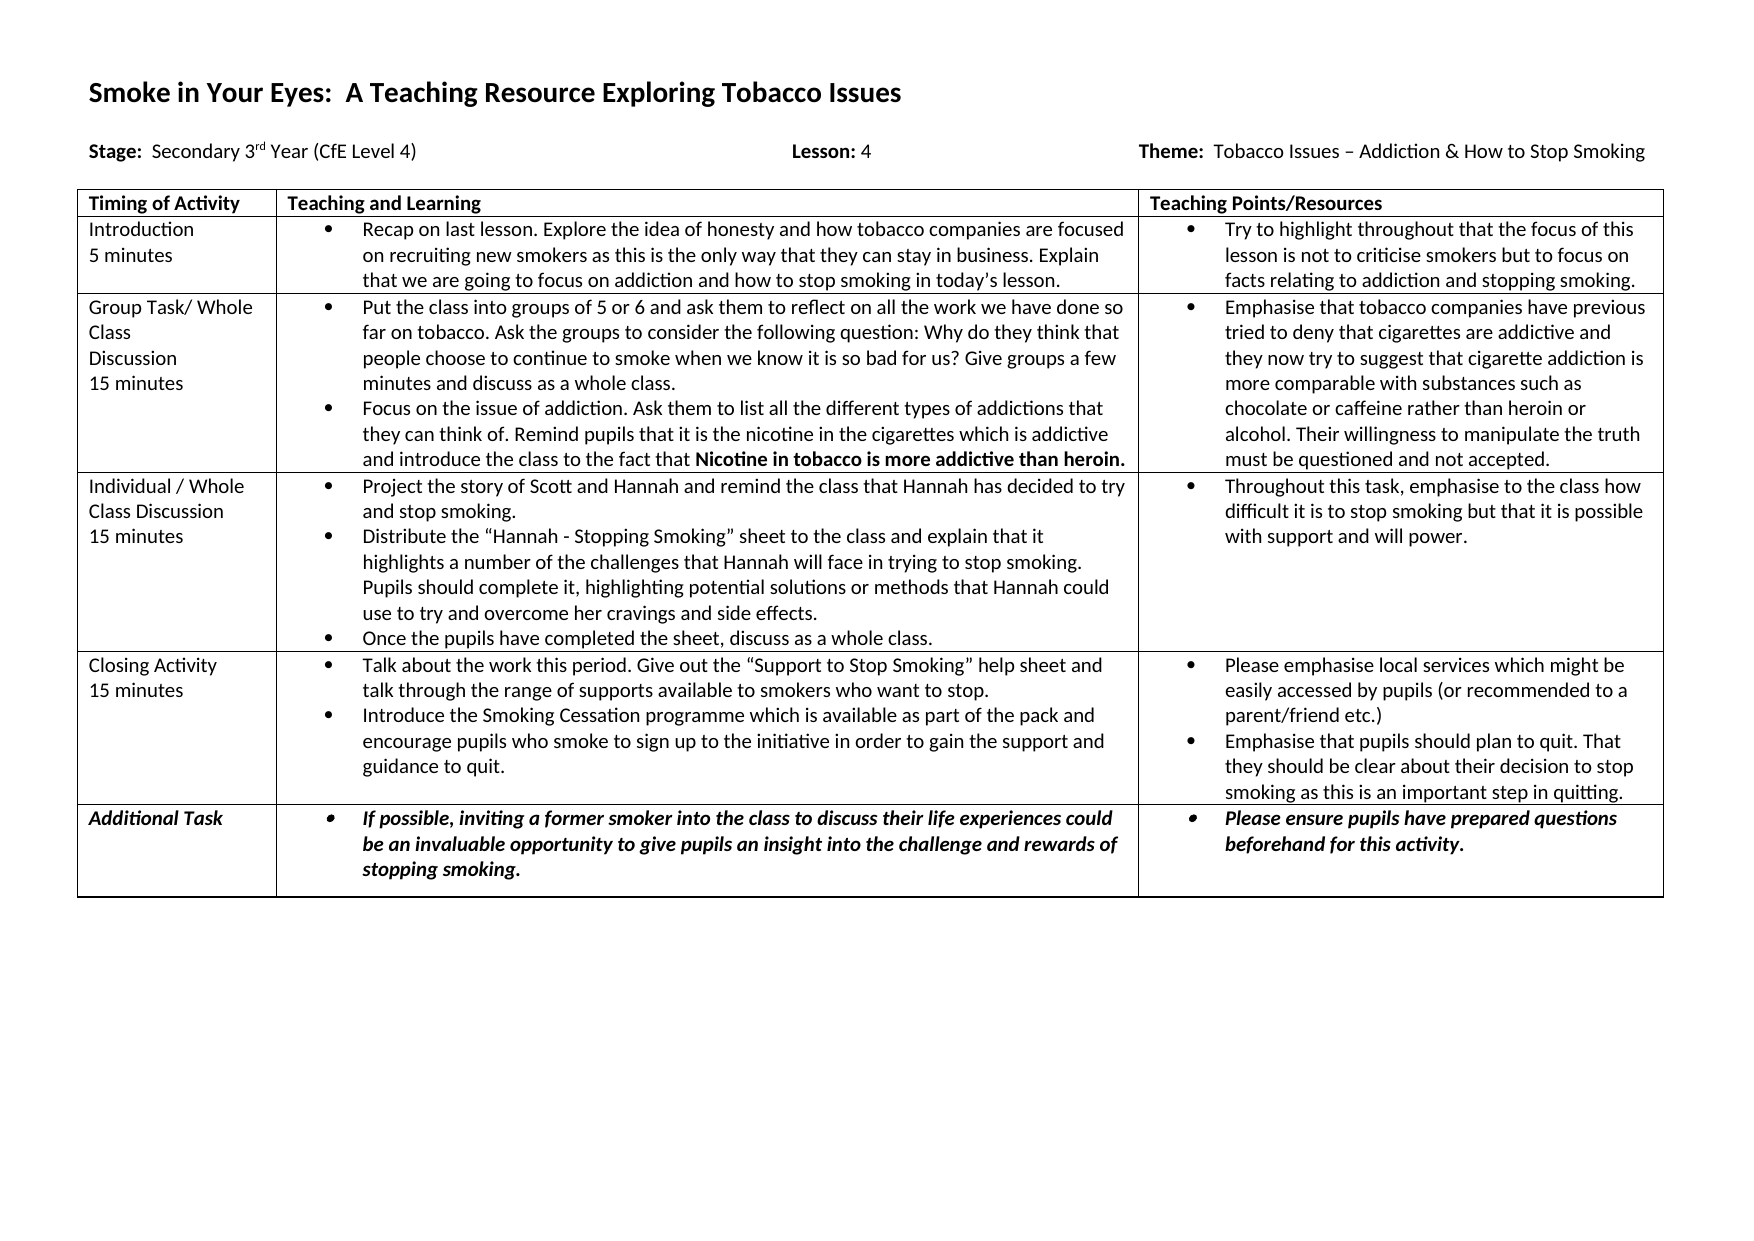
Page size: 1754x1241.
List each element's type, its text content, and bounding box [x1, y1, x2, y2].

table_cell Please ensure pupils have prepared questions beforehand for this activity. [1139, 805, 1663, 896]
table_cell Individual / Whole Class Discussion 15 minutes [78, 473, 276, 651]
table_cell Emphasise that tobacco companies have previous tried to deny that cigarettes are addictive and they now try to suggest that cigarette addiction is more comparable with substances such as chocolate or caffeine rather than heroin or alcohol. Their willingness to manipulate the truth must be questioned and not accepted. [1139, 294, 1663, 472]
table_cell Group Task/ Whole Class Discussion 15 minutes [78, 294, 276, 472]
table_cell Project the story of Scott and Hannah and remind the class that Hannah has decided to try and stop smoking. Distribute the “Hannah - Stopping Smoking” sheet to the class and explain that it highlights a number of the challenges that Hannah will face in trying to stop smoking. Pupils should complete it, highlighting potential solutions or methods that Hannah could use to try and overcome her cravings and side effects. Once the pupils have completed the sheet, discuss as a whole class. [277, 473, 1138, 651]
table_cell Throughout this task, emphasise to the class how difficult it is to stop smoking but that it is possible with support and will power. [1139, 473, 1663, 651]
table_cell Talk about the work this period. Give out the “Support to Stop Smoking” help sheet and talk through the range of supports available to smokers who want to stop. Introduce the Smoking Cessation programme which is available as part of the pack and encourage pupils who smoke to sign up to the initiative in order to gain the support and guidance to quit. [277, 652, 1138, 804]
table_cell Introduction 5 minutes [78, 217, 276, 293]
text Stage: Secondary 3rd Year (CfE Level 4) Lesson: 4 Theme: Tobacco Issues – Addiction & How to Stop Smoking [89, 138, 1665, 164]
table_cell Additional Task [78, 805, 276, 896]
table_cell If possible, inviting a former smoker into the class to discuss their life experiences could be an invaluable opportunity to give pupils an insight into the challenge and rewards of stopping smoking. [277, 805, 1138, 896]
table_cell Put the class into groups of 5 or 6 and ask them to reflect on all the work we have done so far on tobacco. Ask the groups to consider the following question: Why do they think that people choose to continue to smoke when we know it is so bad for us? Give groups a few minutes and discuss as a whole class. Focus on the issue of addiction. Ask them to list all the different types of addictions that they can think of. Remind pupils that it is the nicotine in the cigarettes which is addictive and introduce the class to the fact that Nicotine in tobacco is more addictive than heroin. [277, 294, 1138, 472]
table_cell Try to highlight throughout that the focus of this lesson is not to criticise smokers but to focus on facts relating to addiction and stopping smoking. [1139, 217, 1663, 293]
table_cell Closing Activity 15 minutes [78, 652, 276, 804]
table_cell Recap on last lesson. Explore the idea of honesty and how tobacco companies are focused on recruiting new smokers as this is the only way that they can stay in business. Explain that we are going to focus on addiction and how to stop smoking in today’s lesson. [277, 217, 1138, 293]
table_header Teaching and Learning [277, 190, 1138, 216]
table_header Timing of Activity [78, 190, 276, 216]
table_header Teaching Points/Resources [1139, 190, 1663, 216]
table_cell Please emphasise local services which might be easily accessed by pupils (or recommended to a parent/friend etc.) Emphasise that pupils should plan to quit. That they should be clear about their decision to stop smoking as this is an important step in quitting. [1139, 652, 1663, 804]
